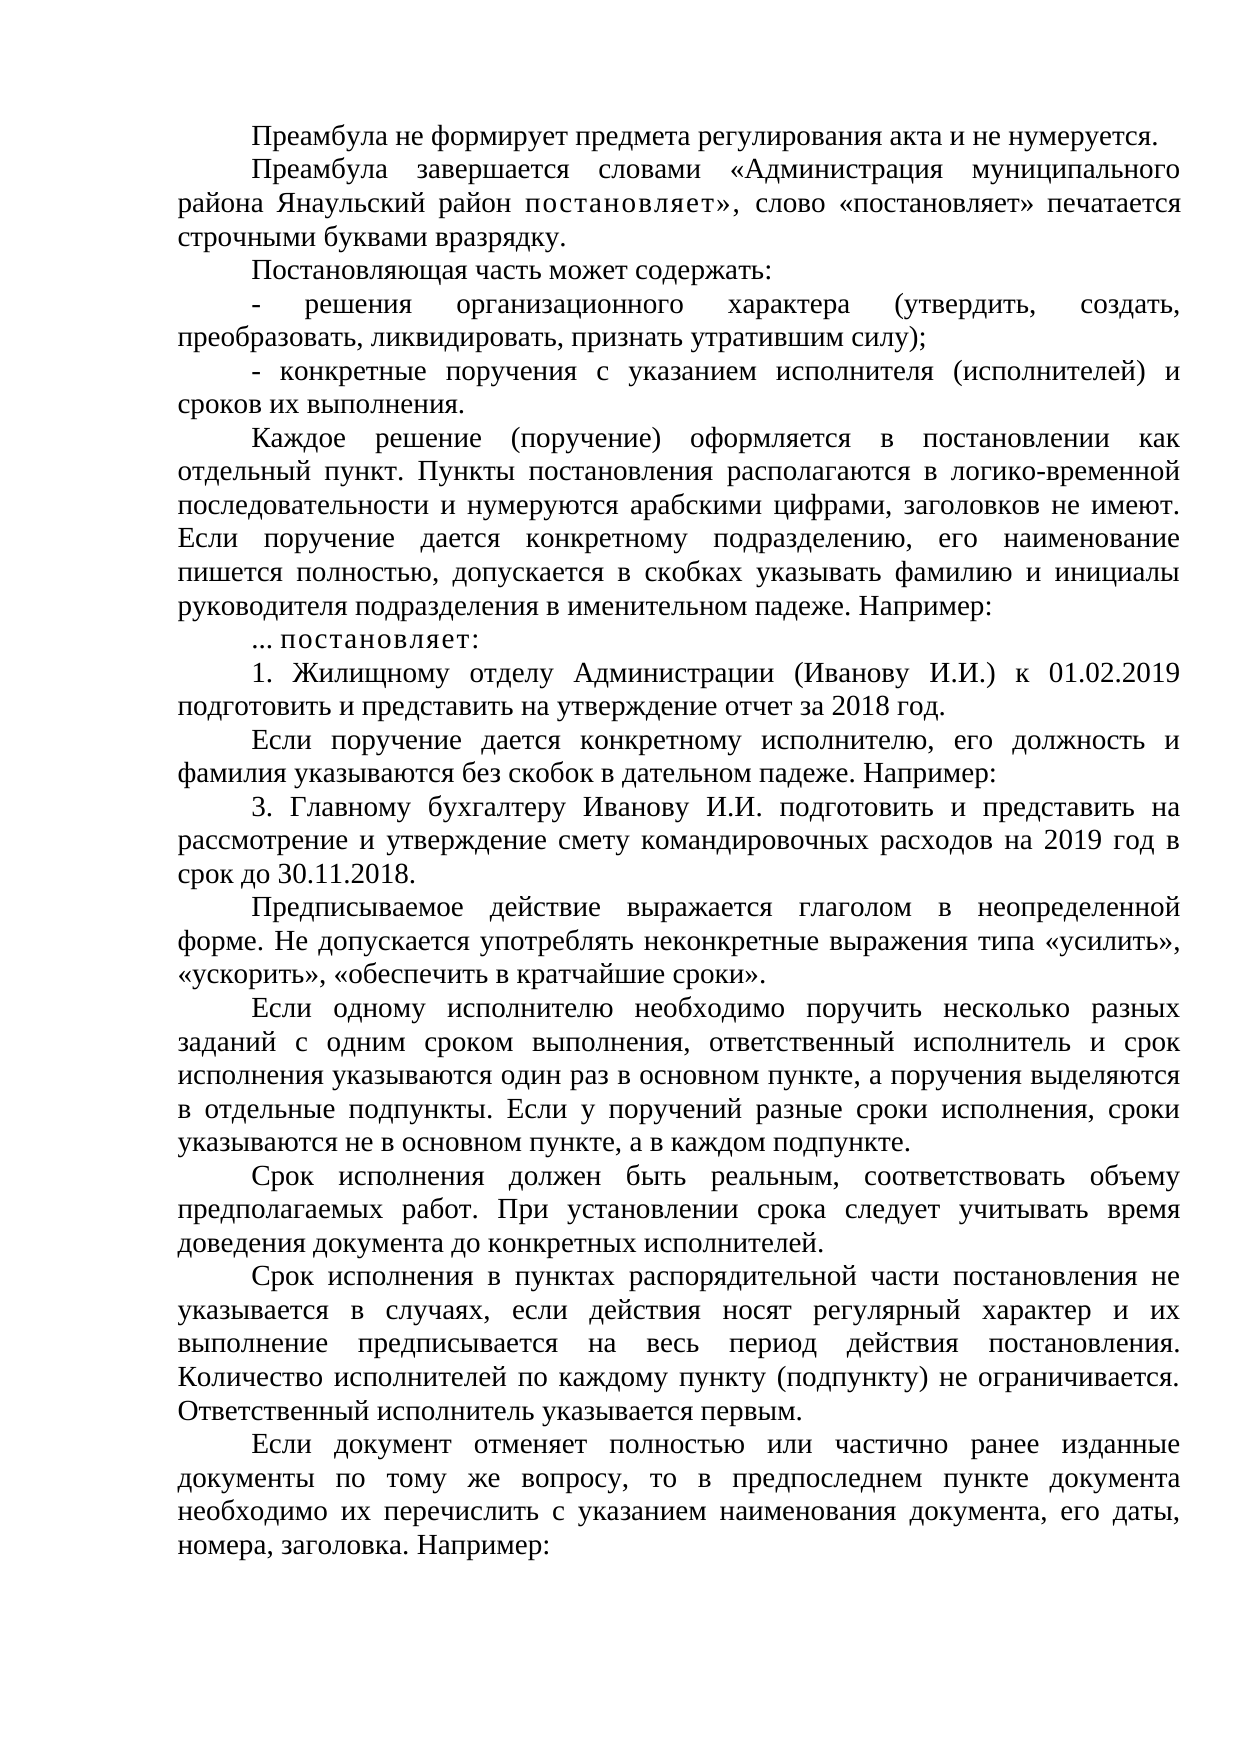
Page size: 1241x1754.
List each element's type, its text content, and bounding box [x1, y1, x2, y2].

text Если поручение дается конкретному исполнителю, его должность и фамилия указываются без скобок в дательном падеже. Например: [177, 722, 1181, 789]
text - решения организационного характера (утвердить, создать, преобразовать, ликвидировать, признать утратившим силу); [177, 286, 1181, 353]
text Преамбула не формирует предмета регулирования акта и не нумеруется. [177, 118, 1181, 152]
text Если документ отменяет полностью или частично ранее изданные документы по тому же вопросу, то в предпоследнем пункте документа необходимо их перечислить с указанием наименования документа, его даты, номера, заголовка. Например: [177, 1426, 1181, 1560]
text Срок исполнения должен быть реальным, соответствовать объему предполагаемых работ. При установлении срока следует учитывать время доведения документа до конкретных исполнителей. [177, 1158, 1181, 1258]
text Предписываемое действие выражается глаголом в неопределенной форме. Не допускается употреблять неконкретные выражения типа «усилить», «ускорить», «обеспечить в кратчайшие сроки». [177, 889, 1181, 990]
text Если одному исполнителю необходимо поручить несколько разных заданий с одним сроком выполнения, ответственный исполнитель и срок исполнения указываются один раз в основном пункте, а поручения выделяются в отдельные подпункты. Если у поручений разные сроки исполнения, сроки указываются не в основном пункте, а в каждом подпункте. [177, 990, 1181, 1158]
text ... постановляет: [177, 621, 1181, 655]
text Каждое решение (поручение) оформляется в постановлении как отдельный пункт. Пункты постановления располагаются в логико-временной последовательности и нумеруются арабскими цифрами, заголовков не имеют. Если поручение дается конкретному подразделению, его наименование пишется полностью, допускается в скобках указывать фамилию и инициалы руководителя подразделения в именительном падеже. Например: [177, 420, 1181, 621]
text 3. Главному бухгалтеру Иванову И.И. подготовить и представить на рассмотрение и утверждение смету командировочных расходов на 2019 год в срок до 30.11.2018. [177, 789, 1181, 889]
text Срок исполнения в пунктах распорядительной части постановления не указывается в случаях, если действия носят регулярный характер и их выполнение предписывается на весь период действия постановления. Количество исполнителей по каждому пункту (подпункту) не ограничивается. Ответственный исполнитель указывается первым. [177, 1258, 1181, 1426]
text Преамбула завершается словами «Администрация муниципального района Янаульский район постановляет», слово «постановляет» печатается строчными буквами вразрядку. [177, 152, 1181, 252]
text - конкретные поручения с указанием исполнителя (исполнителей) и сроков их выполнения. [177, 353, 1181, 420]
text Постановляющая часть может содержать: [177, 252, 1181, 286]
text 1. Жилищному отделу Администрации (Иванову И.И.) к 01.02.2019 подготовить и представить на утверждение отчет за 2018 год. [177, 655, 1181, 722]
